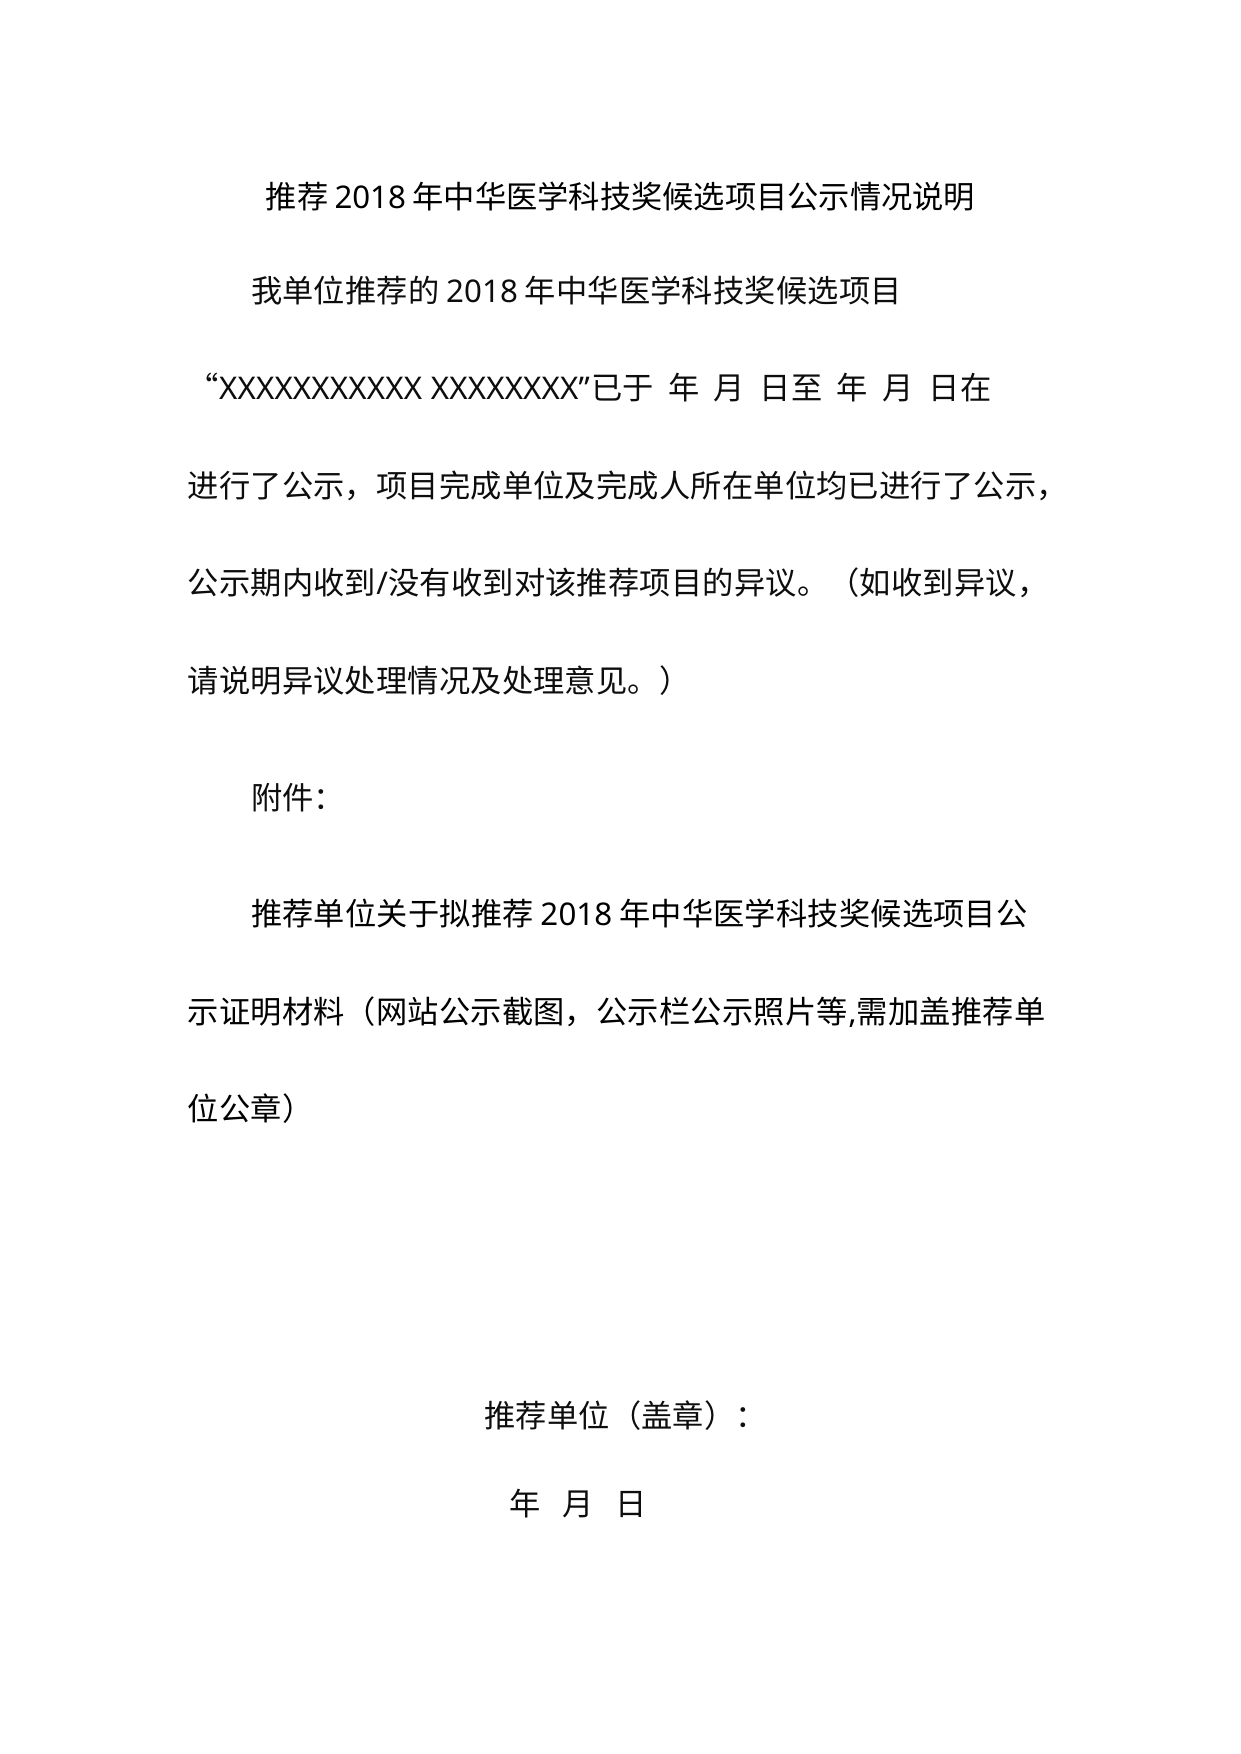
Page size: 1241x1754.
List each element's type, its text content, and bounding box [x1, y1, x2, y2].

text 推荐2018年中华医学科技奖候选项目公示情况说明 [187, 162, 1053, 227]
text 推荐单位关于拟推荐2018年中华医学科技奖候选项目公示证明材料（网站公示截图，公示栏公示照片等,需加盖推荐单位公章） [187, 880, 1053, 1140]
text 我单位推荐的2018年中华医学科技奖候选项目“XXXXXXXXXXX XXXXXXXX”已于 年 月 日至 年 月 日在 进行了公示，项目完成单位及完成人所在单位均已进行了公示，公示期内收到/没有收到对该推荐项目的异议。（如收到异议，请说明异议处理情况及处理意见。） [187, 256, 1053, 711]
text 推荐单位（盖章）： [187, 1382, 1053, 1447]
text 附件： [187, 763, 1053, 828]
text 年 月 日 [187, 1469, 1053, 1534]
